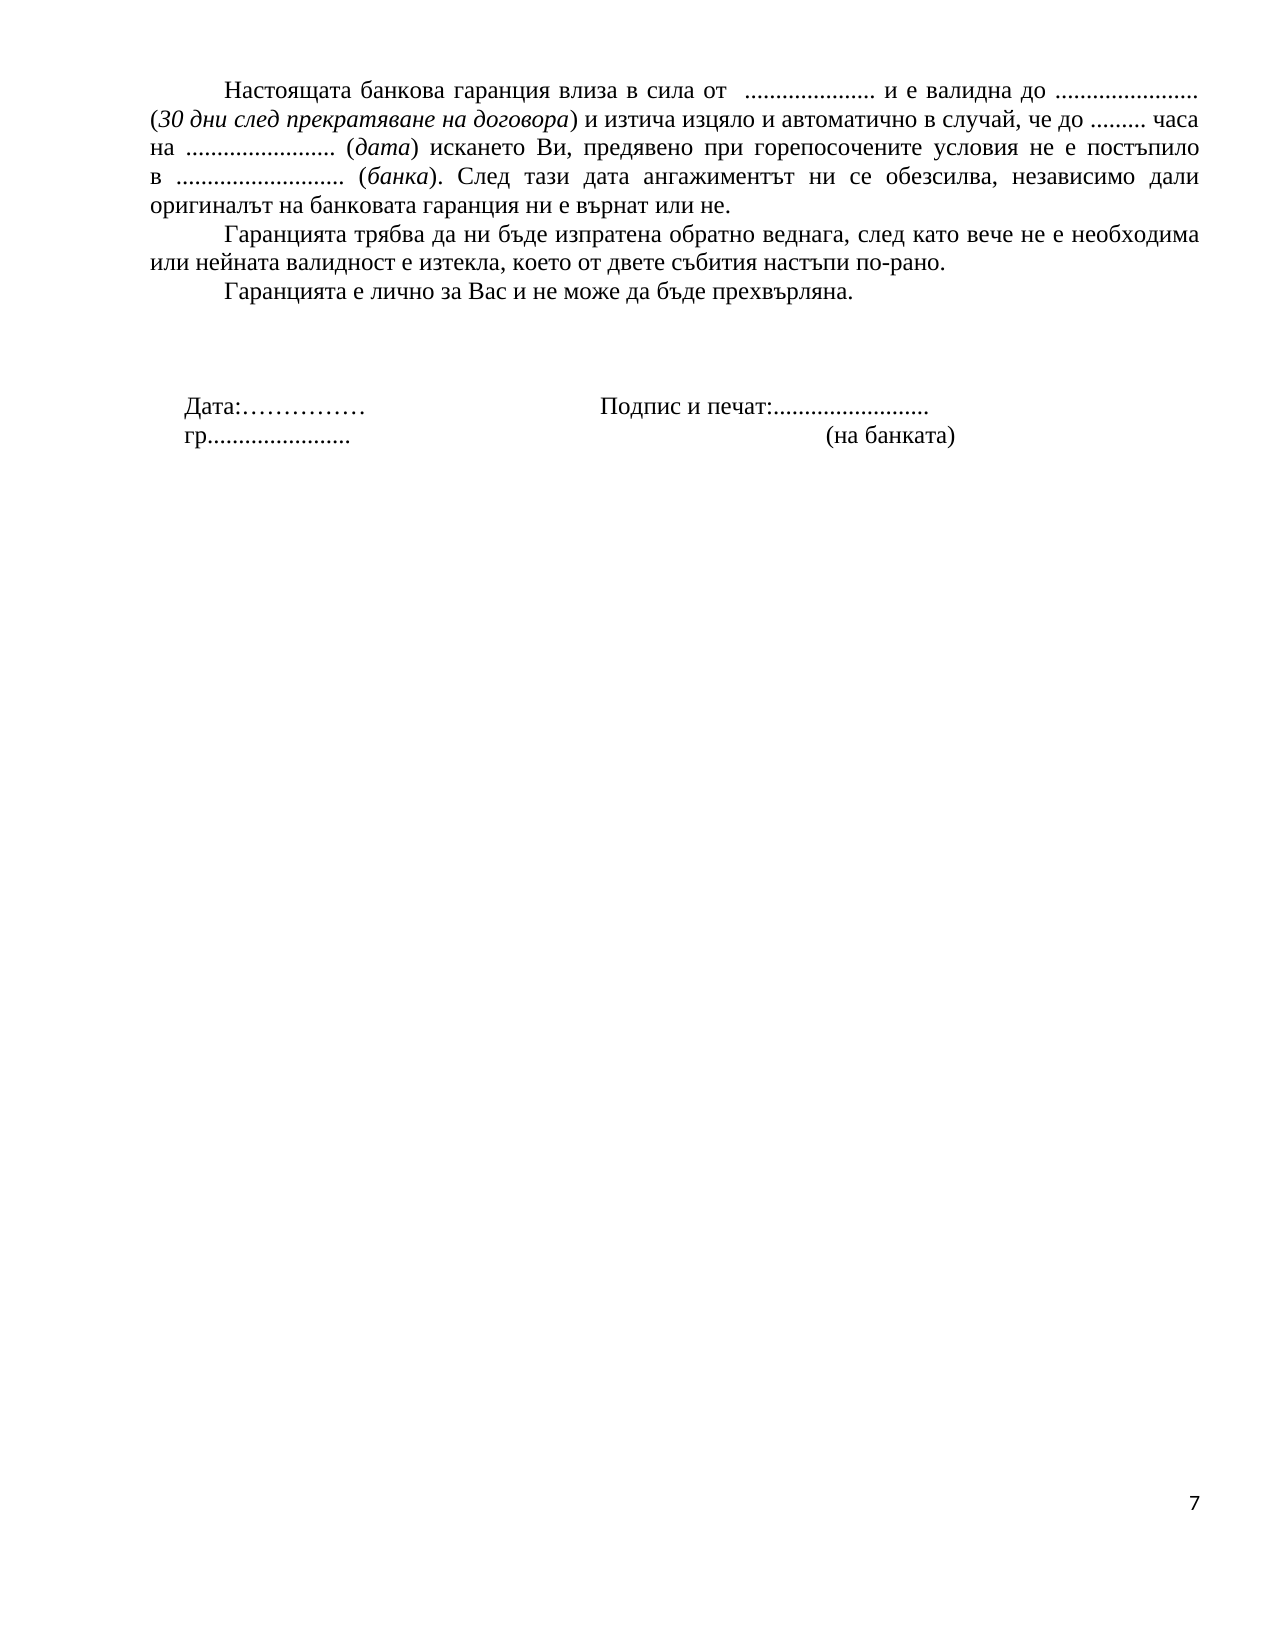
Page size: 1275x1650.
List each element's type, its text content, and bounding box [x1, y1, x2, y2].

text Настоящата банкова гаранция влиза в сила от ..................... и е валидна до ....................... (30 дни след прекратяване на договора) и изтича изцяло и автоматично в случай, че до ......... часа на ........................ (дата) искането Ви, предявено при горепосочените условия не е постъпило в ........................... (банка). След тази дата ангажиментът ни се обезсилва, независимо дали оригиналът на банковата гаранция ни е върнат или не. [150, 75, 1200, 219]
text Гаранцията трябва да ни бъде изпратена обратно веднага, след като вече не е необходима или нейната валидност е изтекла, което от двете събития настъпи по-рано. [150, 219, 1200, 276]
text Дата:…………… Подпис и печат:......................... [116, 391, 1249, 420]
text Гаранцията е лично за Вас и не може да бъде прехвърляна. [150, 276, 1200, 305]
text гр....................... (на банката) [116, 420, 1249, 449]
